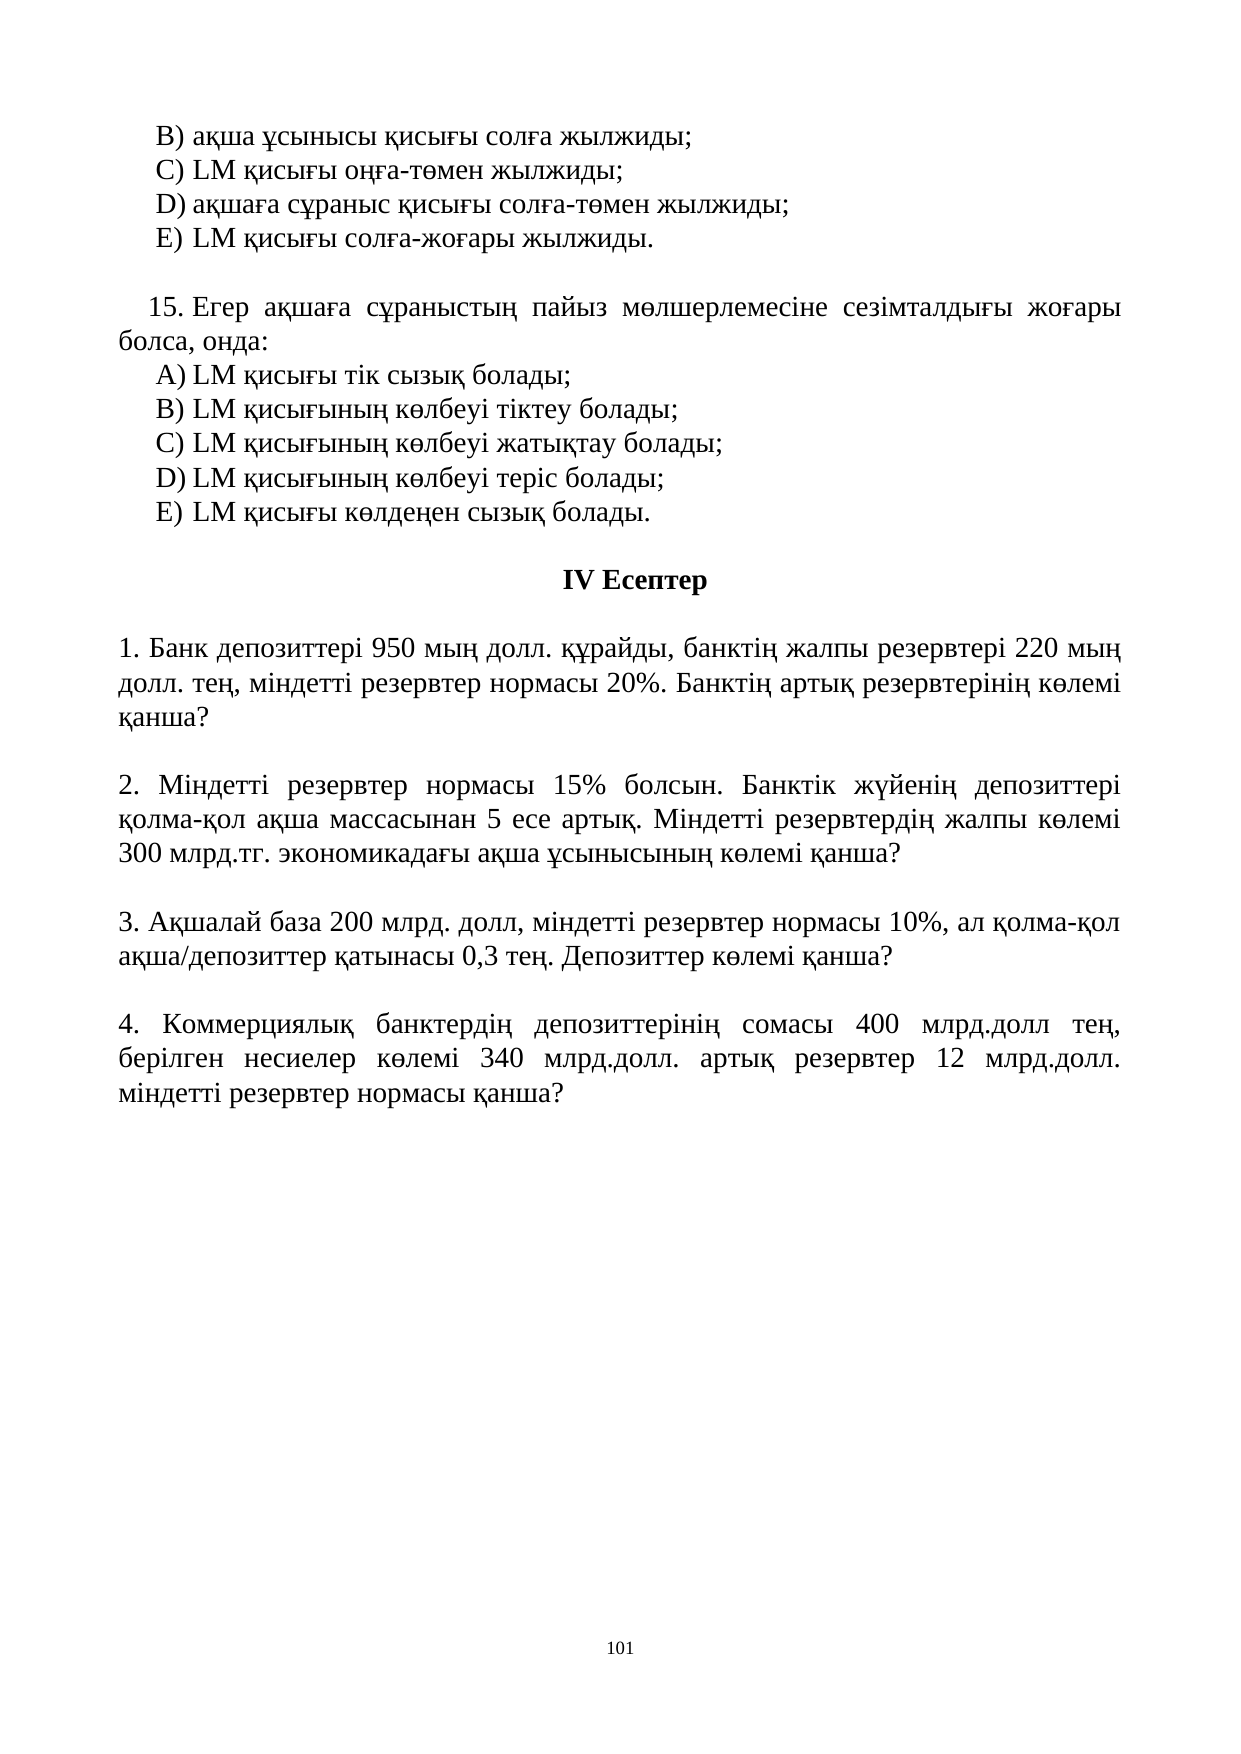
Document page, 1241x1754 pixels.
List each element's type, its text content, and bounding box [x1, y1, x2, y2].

list LM қисығының көлбеуі жатықтау болады; [155, 426, 1122, 459]
text IV Есептер [118, 562, 1122, 596]
list LM қисығының көлбеуі тіктеу болады; [155, 391, 1122, 425]
text 4. Коммерциялық банктердің депозиттерінің сомасы 400 млрд.долл тең, берілген несиелер көлемі 340 млрд.долл. артық резервтер 12 млрд.долл. міндетті резервтер нормасы қанша? [118, 1006, 1122, 1108]
text 3. Ақшалай база 200 млрд. долл, міндетті резервтер нормасы 10%, ал қолма-қол ақша/депозиттер қатынасы 0,3 тең. Депозиттер көлемі қанша? [118, 904, 1122, 972]
list LM қисығы солға-жоғары жылжиды. [155, 221, 1122, 254]
list LM қисығы тік сызық болады; [155, 357, 1122, 391]
list ақша ұсынысы қисығы солға жылжиды; [155, 118, 1122, 152]
text 2. Міндетті резервтер нормасы 15% болсын. Банктік жүйенің депозиттері қолма-қол ақша массасынан 5 есе артық. Міндетті резервтердің жалпы көлемі 300 млрд.тг. экономикадағы ақша ұсынысының көлемі қанша? [118, 767, 1122, 869]
list LM қисығының көлбеуі теріс болады; [155, 460, 1122, 493]
list ақшаға сұраныс қисығы солға-төмен жылжиды; [155, 186, 1122, 220]
list LM қисығы көлдеңен сызық болады. [155, 494, 1122, 527]
list LM қисығы оңға-төмен жылжиды; [155, 152, 1122, 186]
text 1. Банк депозиттері 950 мың долл. құрайды, банктің жалпы резервтері 220 мың долл. тең, міндетті резервтер нормасы 20%. Банктің артық резервтерінің көлемі қанша? [118, 631, 1122, 732]
list Егер ақшаға сұраныстың пайыз мөлшерлемесіне сезімталдығы жоғары болса, онда: [118, 289, 1122, 357]
